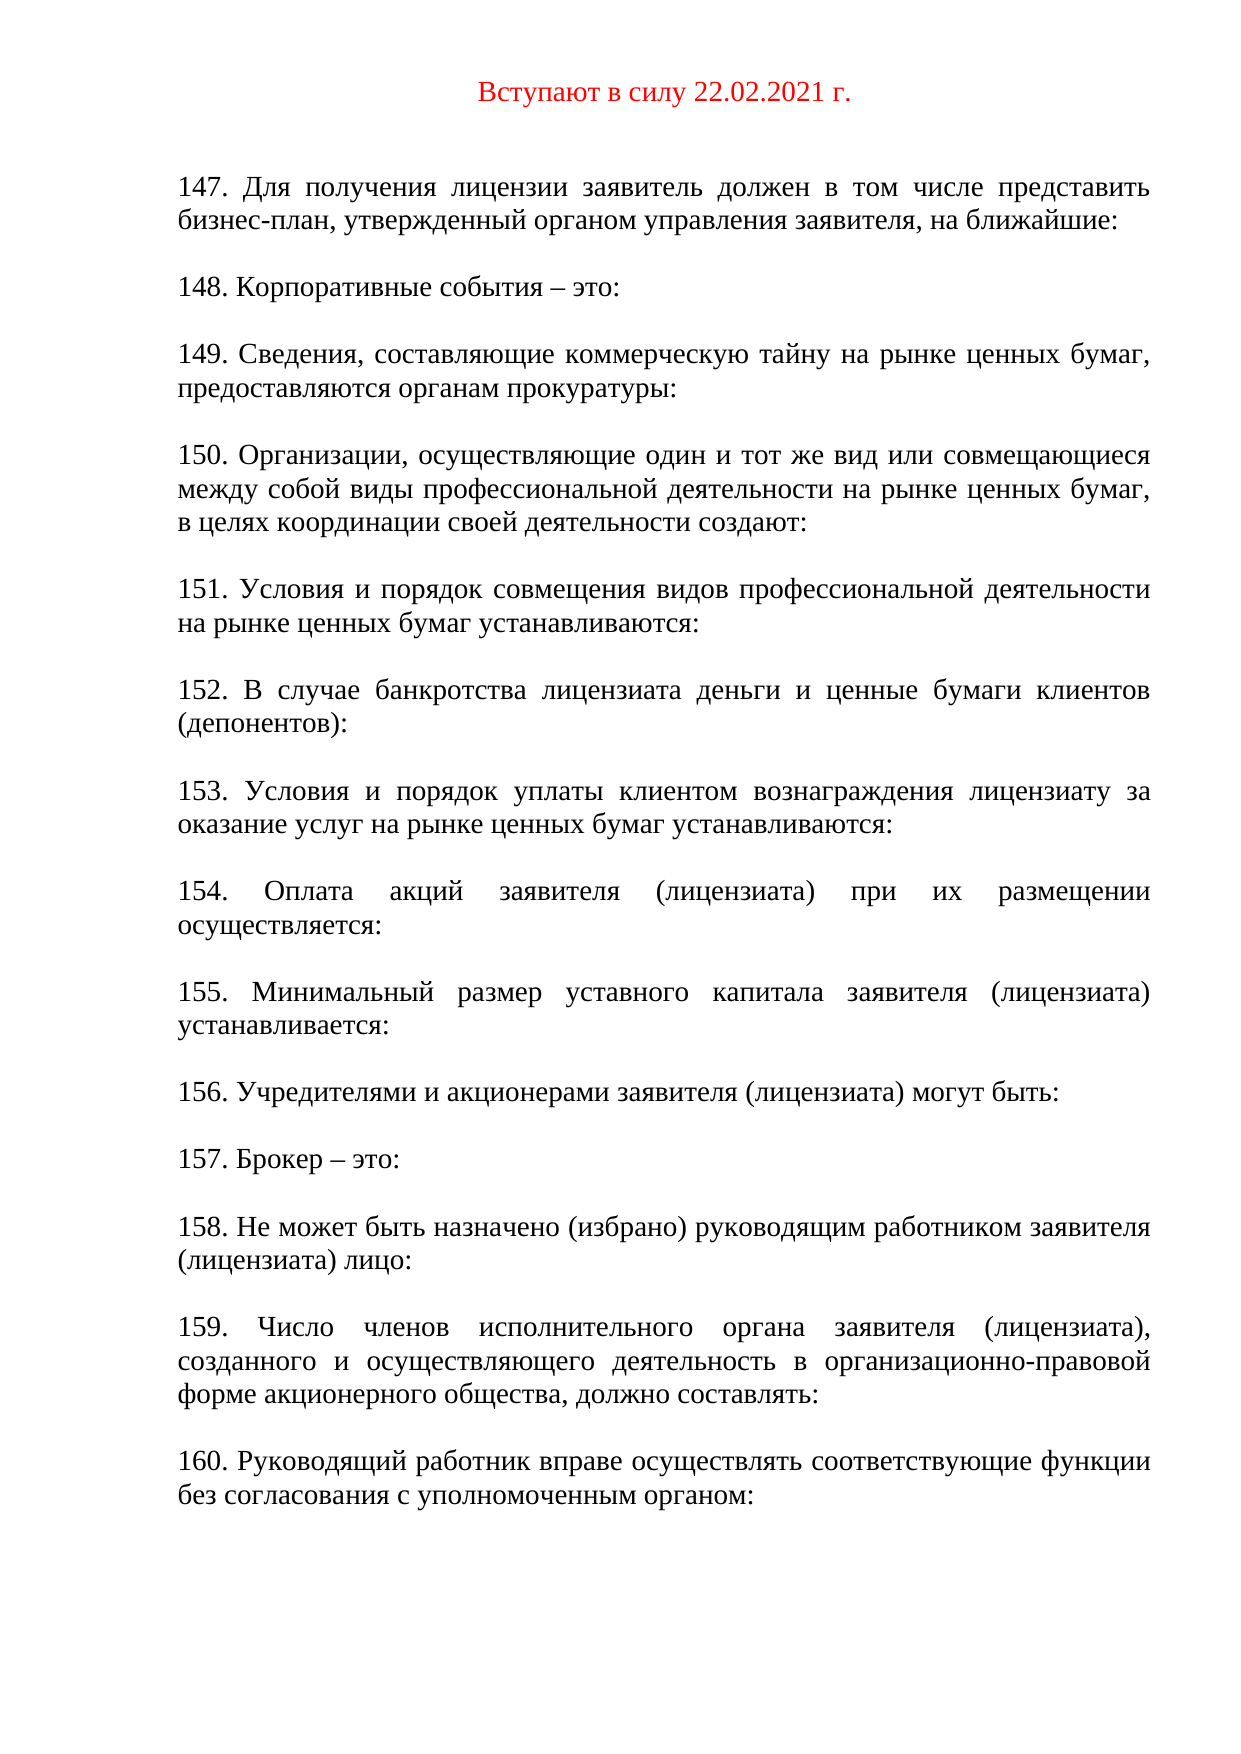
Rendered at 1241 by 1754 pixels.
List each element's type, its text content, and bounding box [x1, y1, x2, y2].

text 148. Корпоративные события – это: [177, 269, 1152, 303]
text 151. Условия и порядок совмещения видов профессиональной деятельности на рынке ценных бумаг устанавливаются: [177, 571, 1152, 638]
text 147. Для получения лицензии заявитель должен в том числе представить бизнес-план, утвержденный органом управления заявителя, на ближайшие: [177, 169, 1152, 236]
text 157. Брокер – это: [177, 1142, 1152, 1175]
text 158. Не может быть назначено (избрано) руководящим работником заявителя (лицензиата) лицо: [177, 1209, 1152, 1276]
text 160. Руководящий работник вправе осуществлять соответствующие функции без согласования с уполномоченным органом: [177, 1443, 1152, 1511]
text 152. В случае банкротства лицензиата деньги и ценные бумаги клиентов (депонентов): [177, 672, 1152, 739]
text 156. Учредителями и акционерами заявителя (лицензиата) могут быть: [177, 1074, 1152, 1108]
text 149. Сведения, составляющие коммерческую тайну на рынке ценных бумаг, предоставляются органам прокуратуры: [177, 337, 1152, 404]
text 159. Число членов исполнительного органа заявителя (лицензиата), созданного и осуществляющего деятельность в организационно-правовой форме акционерного общества, должно составлять: [177, 1309, 1152, 1410]
text 154. Оплата акций заявителя (лицензиата) при их размещении осуществляется: [177, 873, 1152, 940]
text 155. Минимальный размер уставного капитала заявителя (лицензиата) устанавливается: [177, 974, 1152, 1041]
text 150. Организации, осуществляющие один и тот же вид или совмещающиеся между собой виды профессиональной деятельности на рынке ценных бумаг, в целях координации своей деятельности создают: [177, 437, 1152, 538]
text 153. Условия и порядок уплаты клиентом вознаграждения лицензиату за оказание услуг на рынке ценных бумаг устанавливаются: [177, 773, 1152, 840]
